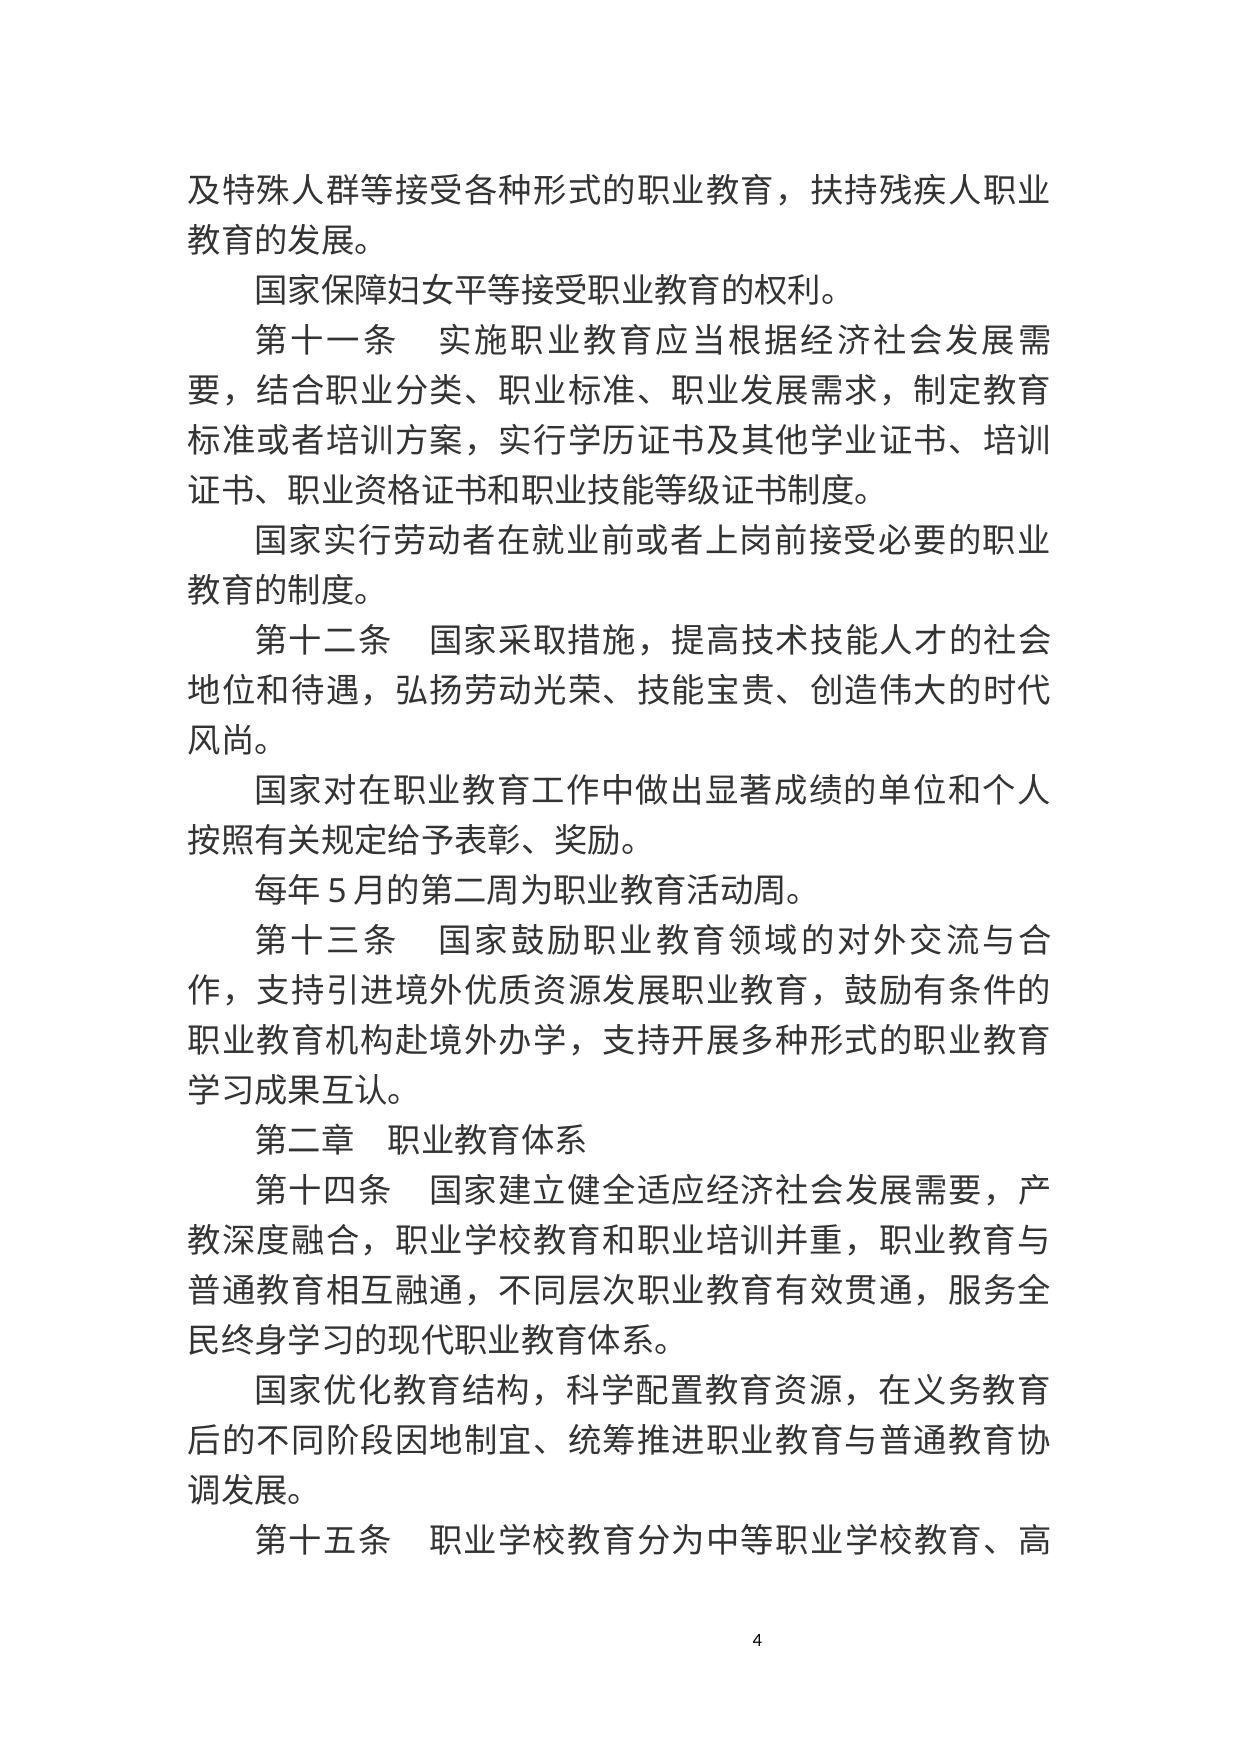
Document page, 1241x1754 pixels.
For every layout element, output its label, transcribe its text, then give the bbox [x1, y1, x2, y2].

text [187, 162, 1053, 262]
text 第十三条 国家鼓励职业教育领域的对外交流与合作，支持引进境外优质资源发展职业教育，鼓励有条件的职业教育机构赴境外办学，支持开展多种形式的职业教育学习成果互认。 [187, 912, 1053, 1112]
text 第十四条 国家建立健全适应经济社会发展需要，产教深度融合，职业学校教育和职业培训并重，职业教育与普通教育相互融通，不同层次职业教育有效贯通，服务全民终身学习的现代职业教育体系。 [187, 1162, 1053, 1362]
text 第十一条 实施职业教育应当根据经济社会发展需要，结合职业分类、职业标准、职业发展需求，制定教育标准或者培训方案，实行学历证书及其他学业证书、培训证书、职业资格证书和职业技能等级证书制度。 [187, 312, 1053, 512]
text 国家实行劳动者在就业前或者上岗前接受必要的职业教育的制度。 [187, 512, 1053, 612]
text 国家保障妇女平等接受职业教育的权利。 [187, 262, 1053, 312]
text 第二章 职业教育体系 [187, 1112, 1053, 1162]
text 国家对在职业教育工作中做出显著成绩的单位和个人按照有关规定给予表彰、奖励。 [187, 762, 1053, 862]
text 国家优化教育结构，科学配置教育资源，在义务教育后的不同阶段因地制宜、统筹推进职业教育与普通教育协调发展。 [187, 1362, 1053, 1512]
text 每年5月的第二周为职业教育活动周。 [187, 862, 1053, 912]
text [187, 1512, 1053, 1562]
text 第十二条 国家采取措施，提高技术技能人才的社会地位和待遇，弘扬劳动光荣、技能宝贵、创造伟大的时代风尚。 [187, 612, 1053, 762]
